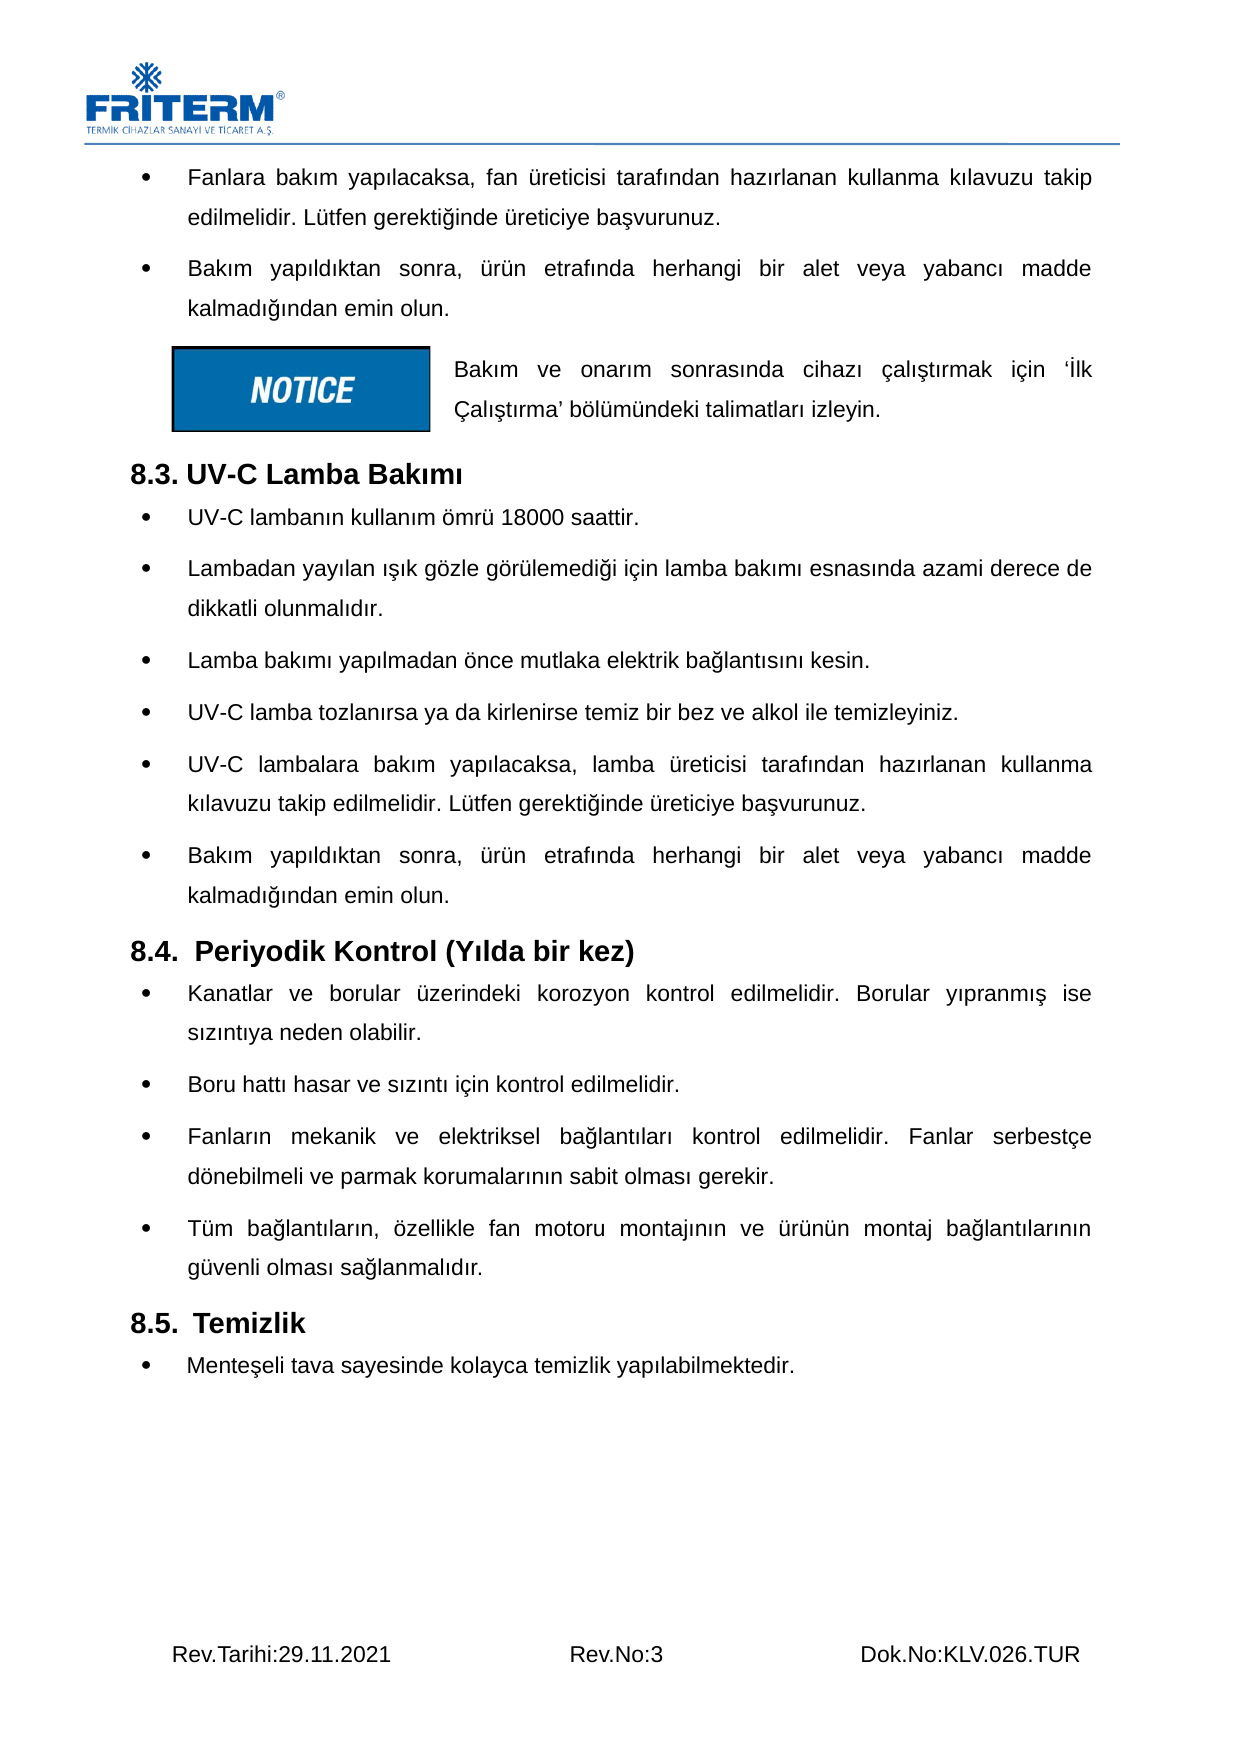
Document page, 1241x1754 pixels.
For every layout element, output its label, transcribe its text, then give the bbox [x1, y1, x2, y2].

list Menteşeli tava sayesinde kolayca temizlik yapılabilmektedir. [142, 1352, 1093, 1378]
list UV-C lamba tozlanırsa ya da kirlenirse temiz bir bez ve alkol ile temizleyiniz. [142, 699, 1093, 725]
list Bakım yapıldıktan sonra, ürün etrafında herhangi bir alet veya yabancı madde kalmadığından emin olun. [142, 255, 1093, 321]
subtitle Periyodik Kontrol (Yılda bir kez) [112, 934, 1093, 967]
list Fanların mekanik ve elektriksel bağlantıları kontrol edilmelidir. Fanlar serbestçe dönebilmeli ve parmak korumalarının sabit olması gerekir. [142, 1123, 1093, 1189]
table_header Bakım ve onarım sonrasında cihazı çalıştırmak için ‘İlk Çalıştırma’ bölümündeki talimatları izleyin. [442, 334, 1104, 445]
list Kanatlar ve borular üzerindeki korozyon kontrol edilmelidir. Borular yıpranmış ise sızıntıya neden olabilir. [142, 980, 1093, 1046]
list Lambadan yayılan ışık gözle görülemediği için lamba bakımı esnasında azami derece de dikkatli olunmalıdır. [142, 555, 1093, 621]
list Fanlara bakım yapılacaksa, fan üreticisi tarafından hazırlanan kullanma kılavuzu takip edilmelidir. Lütfen gerektiğinde üreticiye başvurunuz. [142, 164, 1093, 230]
subtitle UV-C Lamba Bakımı [112, 457, 1093, 491]
list Tüm bağlantıların, özellikle fan motoru montajının ve ürünün montaj bağlantılarının güvenli olması sağlanmalıdır. [142, 1215, 1093, 1281]
list Boru hattı hasar ve sızıntı için kontrol edilmelidir. [142, 1071, 1093, 1098]
list UV-C lambalara bakım yapılacaksa, lamba üreticisi tarafından hazırlanan kullanma kılavuzu takip edilmelidir. Lütfen gerektiğinde üreticiye başvurunuz. [142, 751, 1093, 817]
picture [84, 60, 286, 137]
list Bakım yapıldıktan sonra, ürün etrafında herhangi bir alet veya yabancı madde kalmadığından emin olun. [142, 842, 1093, 908]
list Lamba bakımı yapılmadan önce mutlaka elektrik bağlantısını kesin. [142, 647, 1093, 673]
table_header [160, 334, 442, 445]
list UV-C lambanın kullanım ömrü 18000 saattir. [142, 503, 1093, 530]
subtitle Temizlik [112, 1306, 1093, 1340]
